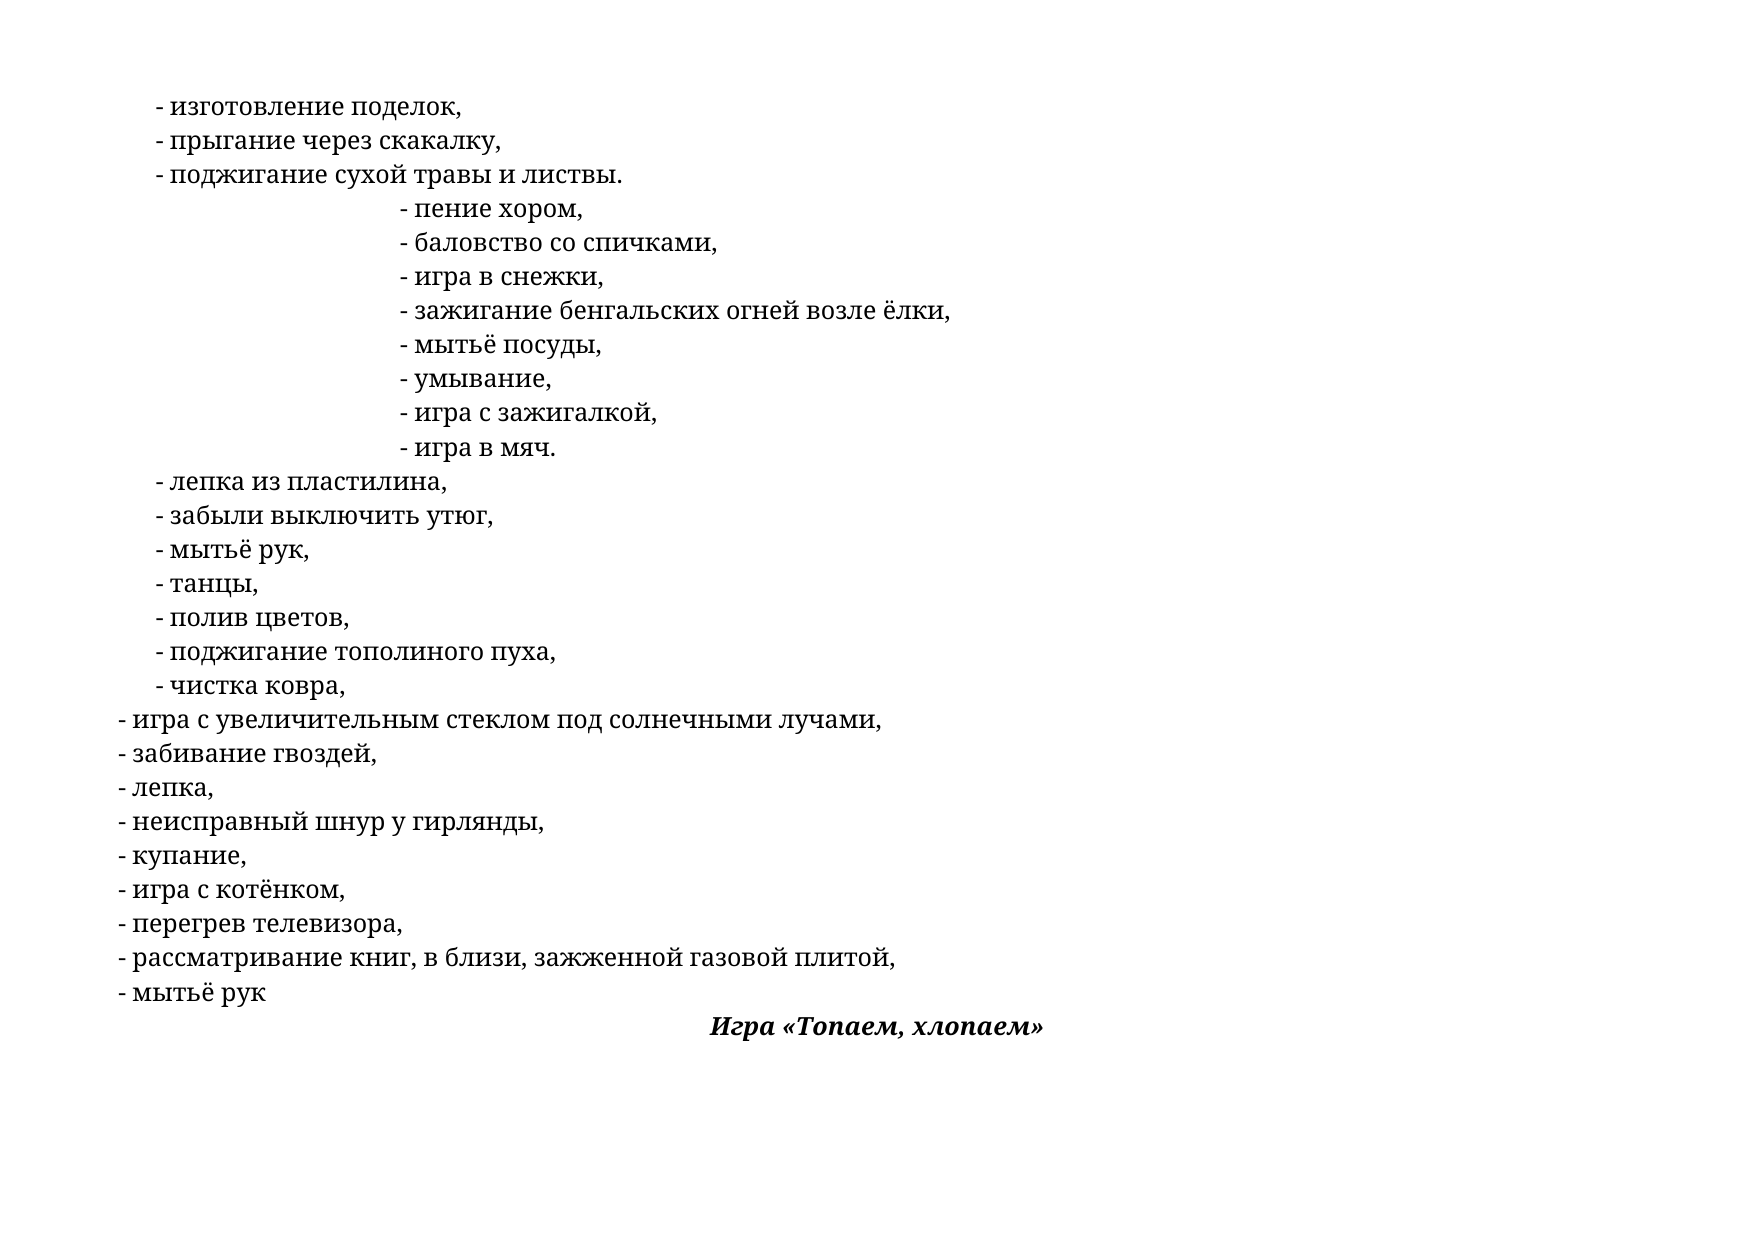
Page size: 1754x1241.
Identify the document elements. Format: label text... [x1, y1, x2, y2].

text - чистка ковра, [118, 668, 1636, 702]
text - игра с увеличительным стеклом под солнечными лучами, [118, 702, 1636, 736]
text - мытьё рук, [118, 531, 1636, 565]
text - игра с котёнком, [118, 872, 1636, 906]
text - перегрев телевизора, [118, 906, 1636, 940]
text - изготовление поделок, [118, 88, 1636, 123]
text - игра в снежки, [118, 259, 1636, 293]
text - пение хором, [118, 191, 1636, 225]
text - неисправный шнур у гирлянды, [118, 804, 1636, 838]
text - мытьё рук [118, 974, 1636, 1008]
text - лепка из пластилина, [118, 463, 1636, 497]
text - умывание, [118, 361, 1636, 395]
text Игра «Топаем, хлопаем» [118, 1008, 1636, 1042]
text - рассматривание книг, в близи, зажженной газовой плитой, [118, 940, 1636, 974]
text - мытьё посуды, [118, 327, 1636, 361]
text - поджигание тополиного пуха, [118, 633, 1636, 668]
text - игра в мяч. [118, 429, 1636, 463]
text - поджигание сухой травы и листвы. [118, 157, 1636, 191]
text - танцы, [118, 565, 1636, 599]
text - игра с зажигалкой, [118, 395, 1636, 429]
text - забыли выключить утюг, [118, 497, 1636, 531]
text - забивание гвоздей, [118, 736, 1636, 770]
text - баловство со спичками, [118, 225, 1636, 259]
text - прыгание через скакалку, [118, 123, 1636, 157]
text - лепка, [118, 770, 1636, 804]
text - полив цветов, [118, 599, 1636, 633]
text - зажигание бенгальских огней возле ёлки, [118, 293, 1636, 327]
text - купание, [118, 838, 1636, 872]
